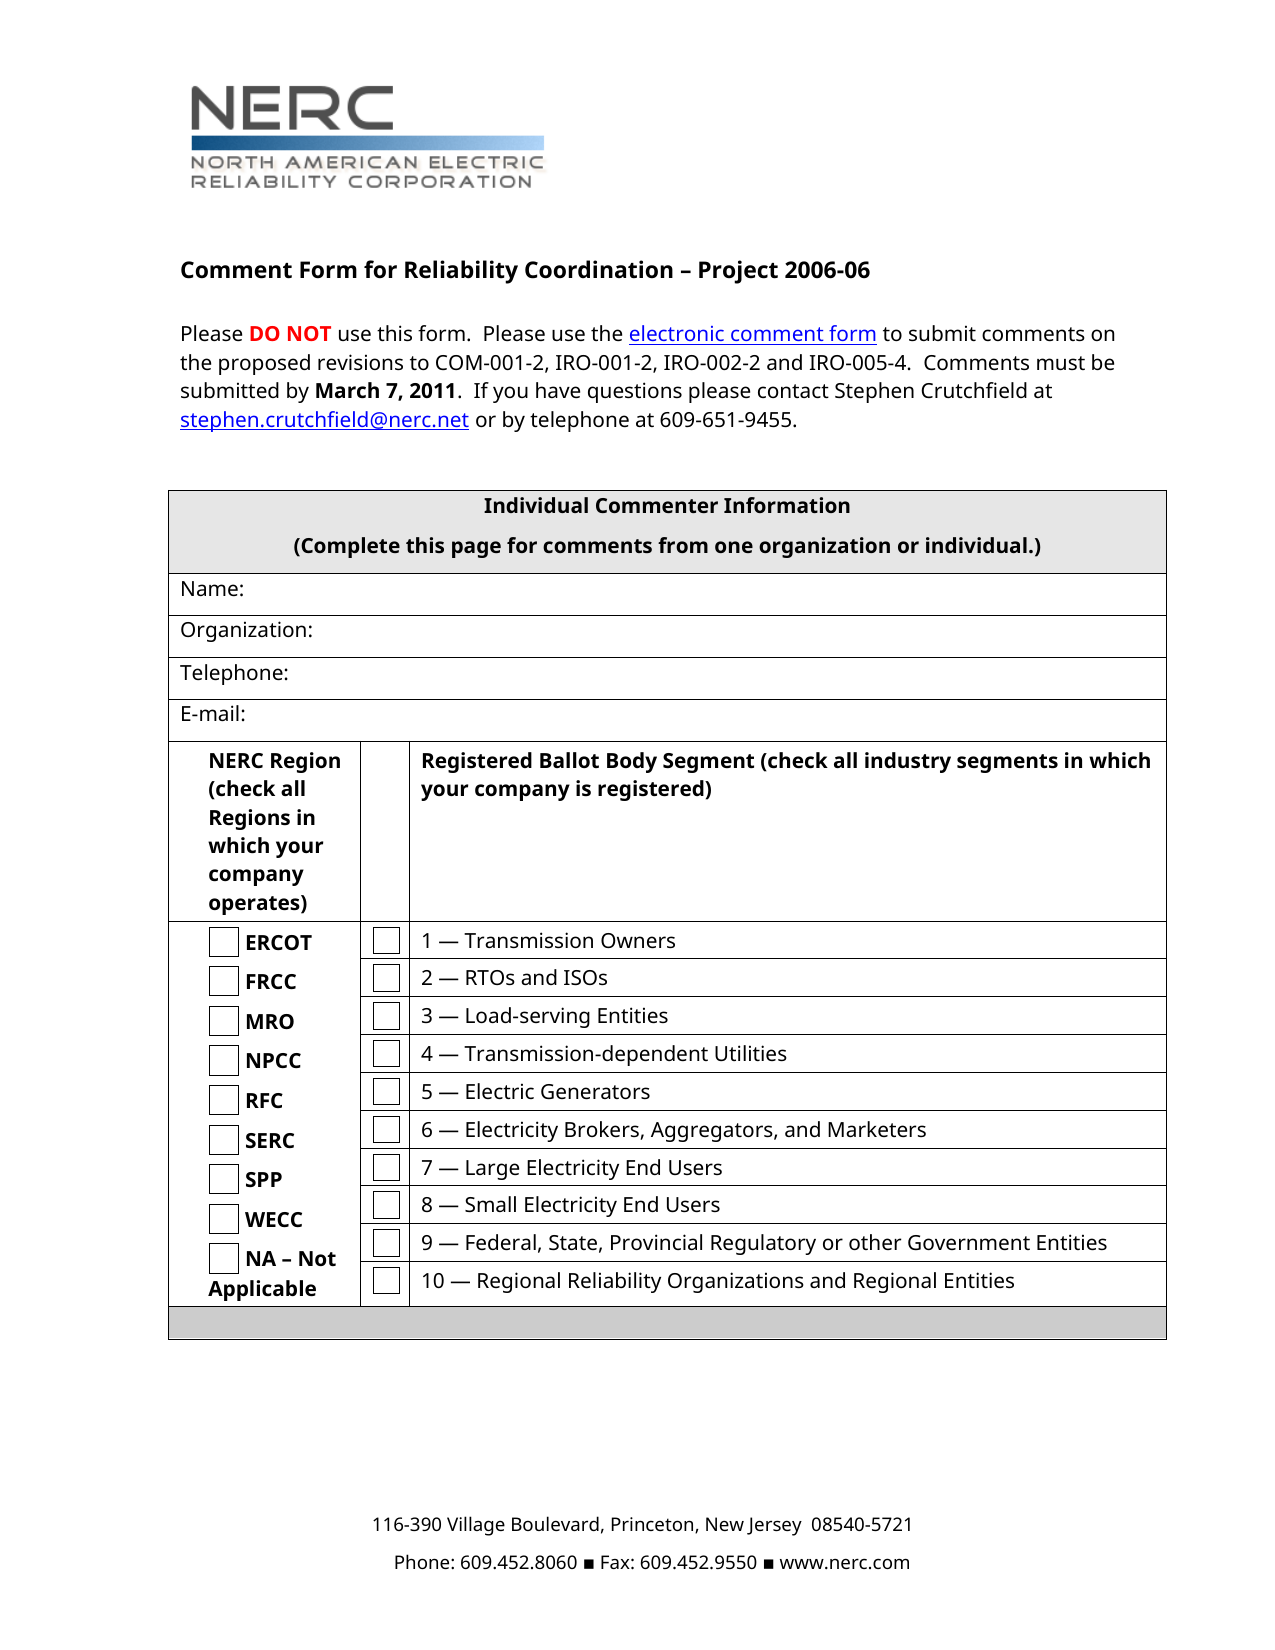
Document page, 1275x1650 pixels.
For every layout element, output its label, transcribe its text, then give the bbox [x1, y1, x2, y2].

text Please DO NOT use this form. Please use the electronic comment form to submit comments on the proposed revisions to COM-001-2, IRO-001-2, IRO-002-2 and IRO-005-4. Comments must be submitted by March 7, 2011. If you have questions please contact Stephen Crutchfield at stephen.crutchfield@nerc.net or by telephone at 609-651-9455. [180, 319, 1143, 433]
table_cell [361, 742, 409, 921]
table_cell 8 — Small Electricity End Users [410, 1186, 1166, 1223]
table_cell [361, 1073, 409, 1109]
table_cell NERC Region (check all Regions in which your company operates) [169, 742, 360, 921]
table_cell [361, 959, 409, 996]
table_cell 3 — Load-serving Entities [410, 997, 1166, 1034]
table_cell 2 — RTOs and ISOs [410, 959, 1166, 996]
table_cell Telephone: [169, 658, 1166, 698]
table_cell E-mail: [169, 700, 1166, 741]
picture [180, 74, 556, 200]
table_cell 6 — Electricity Brokers, Aggregators, and Marketers [410, 1111, 1166, 1147]
table_cell [169, 1307, 1166, 1338]
table_cell [361, 997, 409, 1034]
table_cell ERCOT FRCC MRO NPCC RFC SERC SPP WECC NA – Not Applicable [169, 922, 360, 1306]
table_cell Registered Ballot Body Segment (check all industry segments in which your company is registered) [410, 742, 1166, 921]
table_header Individual Commenter Information (Complete this page for comments from one organization or individual.) [169, 491, 1166, 573]
table_cell 7 — Large Electricity End Users [410, 1149, 1166, 1185]
table_cell [361, 1111, 409, 1147]
table_cell Name: [169, 574, 1166, 614]
table_cell 10 — Regional Reliability Organizations and Regional Entities [410, 1262, 1166, 1306]
table_cell 4 — Transmission-dependent Utilities [410, 1035, 1166, 1072]
table_cell [361, 1035, 409, 1072]
table_cell [361, 1262, 409, 1306]
table_cell [361, 922, 409, 958]
table_cell [361, 1186, 409, 1223]
subtitle Comment Form for Reliability Coordination – Project 2006-06 [180, 253, 1143, 285]
table_cell [361, 1149, 409, 1185]
table_cell 1 — Transmission Owners [410, 922, 1166, 958]
table_cell 5 — Electric Generators [410, 1073, 1166, 1109]
table_cell 9 — Federal, State, Provincial Regulatory or other Government Entities [410, 1224, 1166, 1261]
table_cell [361, 1224, 409, 1261]
table_cell Organization: [169, 616, 1166, 657]
